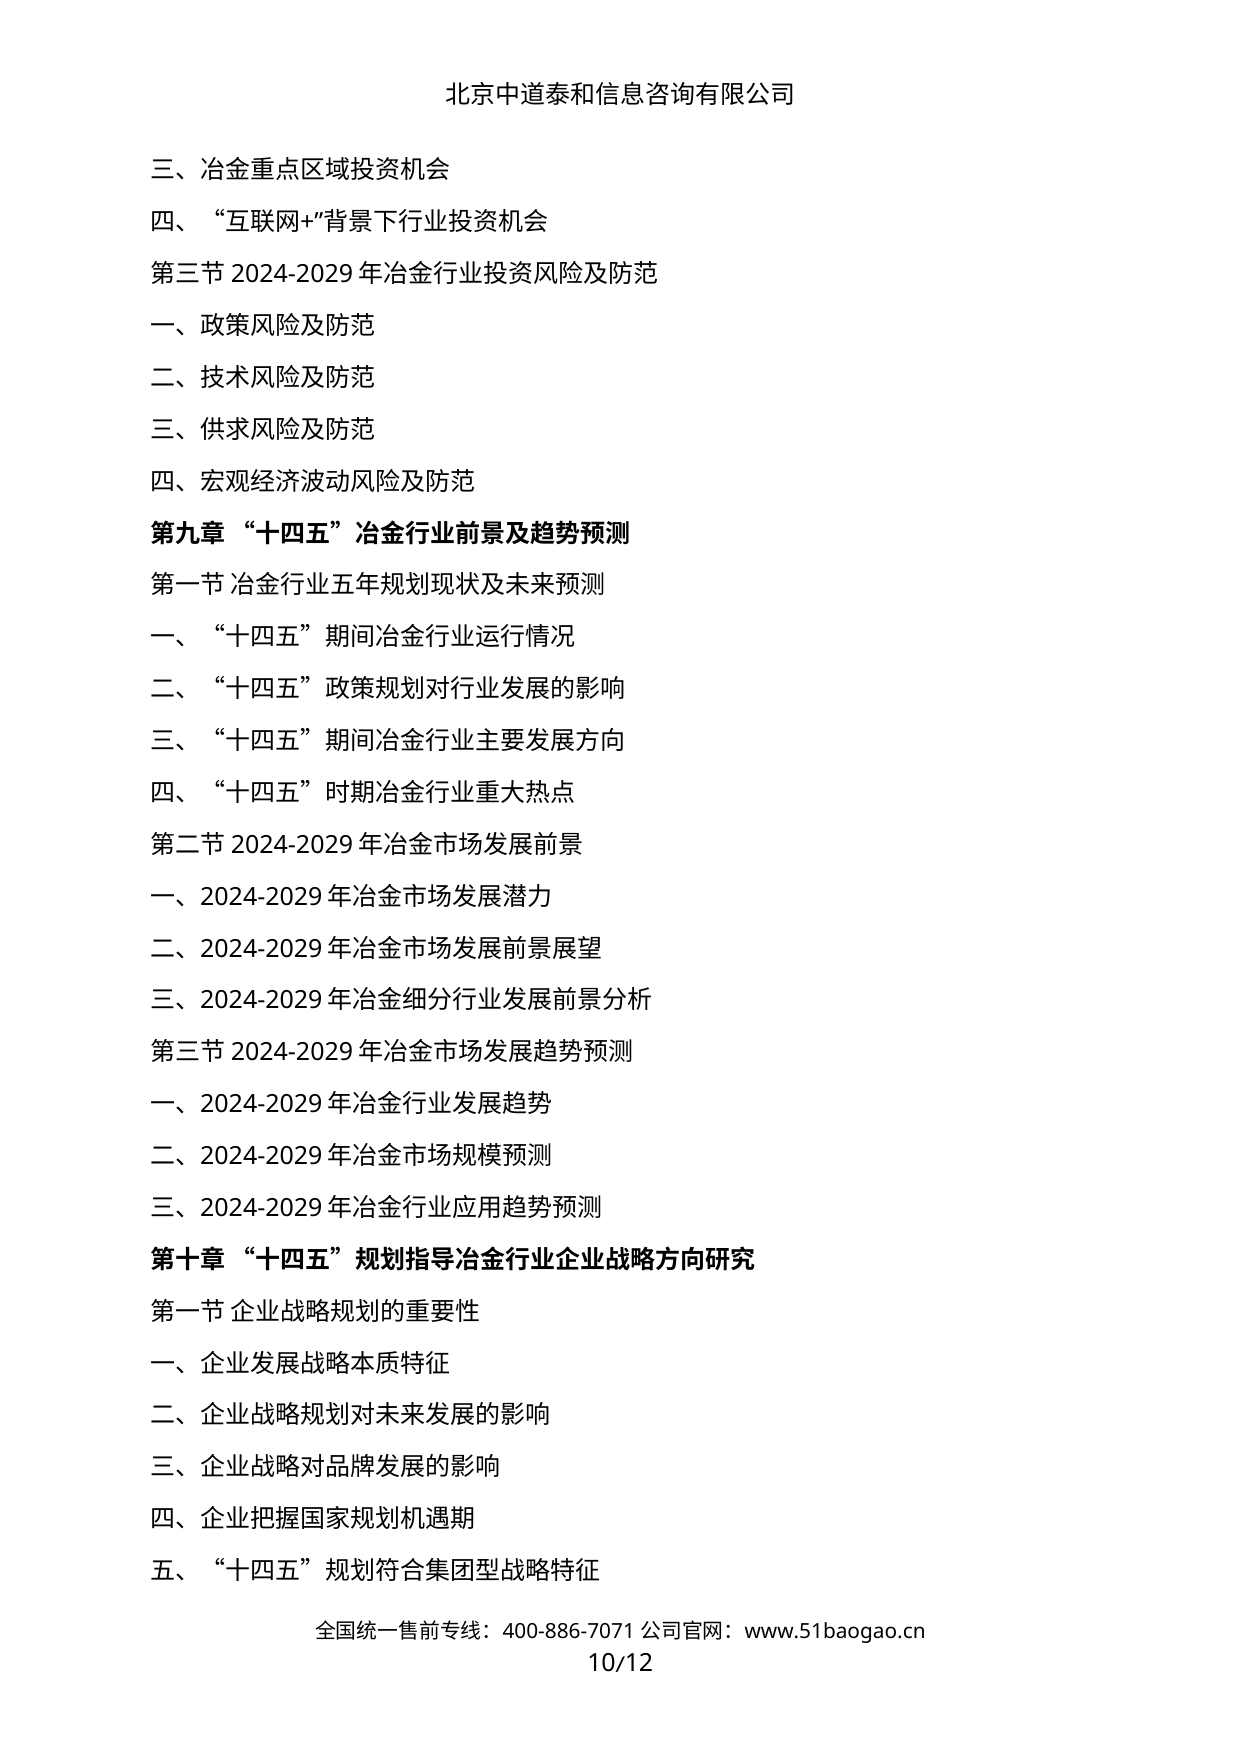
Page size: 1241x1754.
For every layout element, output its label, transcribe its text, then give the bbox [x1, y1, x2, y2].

text 二、2024-2029年冶金市场规模预测 [150, 1136, 1090, 1172]
text 第十章 “十四五”规划指导冶金行业企业战略方向研究 [150, 1239, 1090, 1276]
text 三、供求风险及防范 [150, 409, 1090, 446]
text 三、冶金重点区域投资机会 [150, 150, 1090, 186]
text 一、2024-2029年冶金行业发展趋势 [150, 1084, 1090, 1120]
text 一、企业发展战略本质特征 [150, 1343, 1090, 1379]
text 二、“十四五”政策规划对行业发展的影响 [150, 669, 1090, 705]
text 三、2024-2029年冶金行业应用趋势预测 [150, 1187, 1090, 1224]
text 四、宏观经济波动风险及防范 [150, 461, 1090, 497]
text 第一节 冶金行业五年规划现状及未来预测 [150, 565, 1090, 601]
text 四、“互联网+”背景下行业投资机会 [150, 202, 1090, 238]
text 二、技术风险及防范 [150, 357, 1090, 394]
text 四、企业把握国家规划机遇期 [150, 1499, 1090, 1535]
text 二、2024-2029年冶金市场发展前景展望 [150, 928, 1090, 964]
text 第二节 2024-2029年冶金市场发展前景 [150, 824, 1090, 861]
text 三、“十四五”期间冶金行业主要发展方向 [150, 721, 1090, 757]
text 一、政策风险及防范 [150, 306, 1090, 342]
text 第三节 2024-2029年冶金行业投资风险及防范 [150, 254, 1090, 290]
text 一、“十四五”期间冶金行业运行情况 [150, 617, 1090, 653]
text 五、“十四五”规划符合集团型战略特征 [150, 1551, 1090, 1587]
text 第九章 “十四五”冶金行业前景及趋势预测 [150, 513, 1090, 549]
text 四、“十四五”时期冶金行业重大热点 [150, 772, 1090, 809]
text 二、企业战略规划对未来发展的影响 [150, 1395, 1090, 1431]
text 第一节 企业战略规划的重要性 [150, 1291, 1090, 1327]
text 三、企业战略对品牌发展的影响 [150, 1447, 1090, 1483]
text 三、2024-2029年冶金细分行业发展前景分析 [150, 980, 1090, 1016]
text 第三节 2024-2029年冶金市场发展趋势预测 [150, 1032, 1090, 1068]
text 一、2024-2029年冶金市场发展潜力 [150, 876, 1090, 912]
